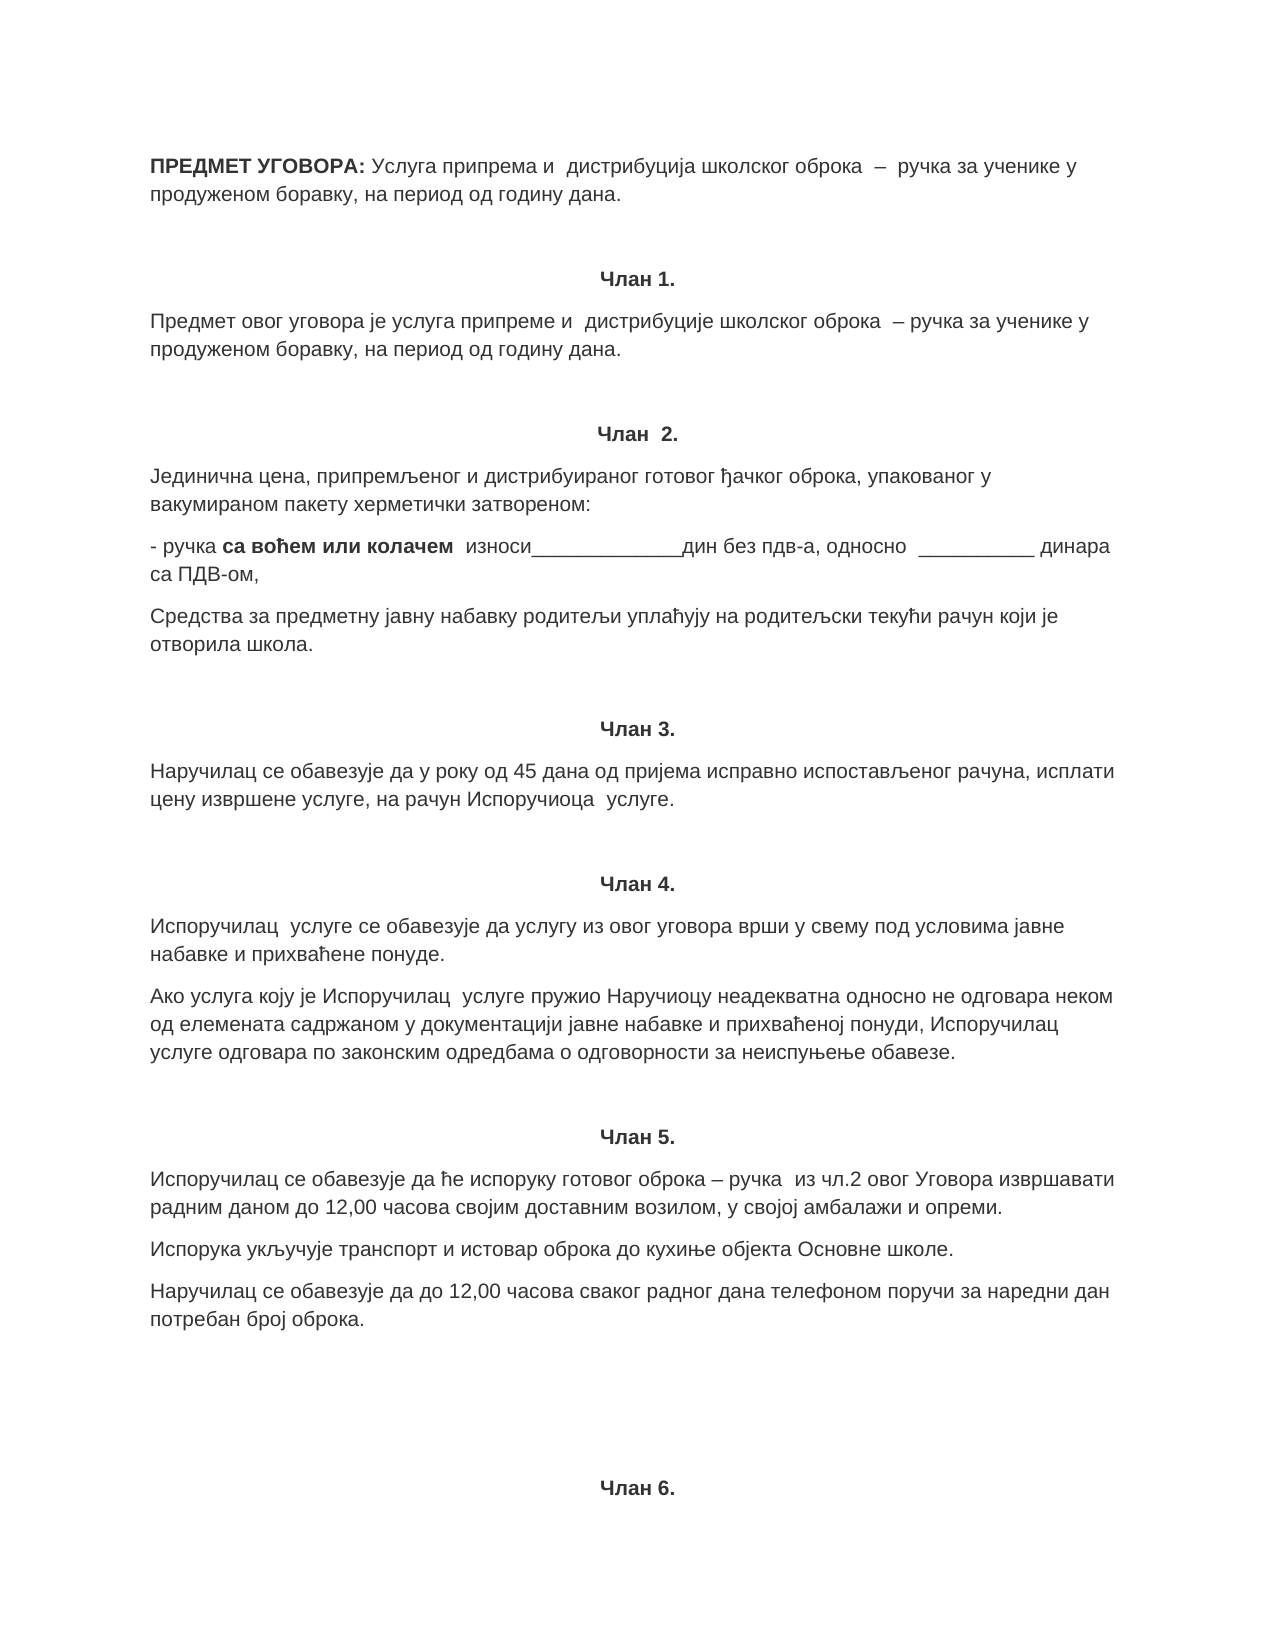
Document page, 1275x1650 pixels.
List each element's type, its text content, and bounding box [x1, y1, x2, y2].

text Наручилац се обавезује да у року од 45 дана од пријема исправно испостављеног рачуна, исплати цену извршене услуге, на рачун Испоручиоца услуге. [150, 755, 1125, 811]
text Члан 1. [150, 262, 1125, 291]
text Члан 4. [150, 867, 1125, 895]
text Средства за предметну јавну набавку родитељи уплаћују на родитељски текући рачун који је отворила школа. [150, 600, 1125, 656]
text Члан 5. [150, 1120, 1125, 1148]
text Члан 3. [150, 712, 1125, 741]
text Испоручилац услуге се обавезује да услугу из овог уговора врши у свему под условима јавне набавке и прихваћене понуде. [150, 909, 1125, 966]
text Јединична цена, припремљеног и дистрибуираног готовог ђачког оброка, упакованог у вакумираном пакету херметички затвореном: [150, 459, 1125, 516]
text Испорука укључује транспорт и истовар оброка до кухиње објекта Основне школе. [150, 1233, 1125, 1261]
text Испоручилац се обавезује да ће испоруку готовог оброка – ручка из чл.2 овог Уговора извршавати радним даном до 12,00 часова својим доставним возилом, у својој амбалажи и опреми. [150, 1162, 1125, 1219]
text ПРЕДМЕТ УГОВОРА: Услуга припрема и дистрибуција школског оброка – ручка за ученике у продуженом боравку, на период од годину дана. [150, 150, 1125, 206]
text Члан 2. [150, 417, 1125, 445]
text Ако услуга коју је Испоручилац услуге пружио Наручиоцу неадекватна односно не одговара неком од елемената садржаном у документацији јавне набавке и прихваћеној понуди, Испоручилац услуге одговара по законским одредбама о одговорности за неиспуњење обавезе. [150, 980, 1125, 1064]
text Наручилац се обавезује да до 12,00 часова сваког радног дана телефоном поручи за наредни дан потребан број оброка. [150, 1275, 1125, 1331]
text Члан 6. [150, 1472, 1125, 1500]
text - ручка са воћем или колачем износи_____________дин без пдв-а, односно __________ динара са ПДВ-ом, [150, 530, 1125, 586]
text Предмет овог уговора је услуга припреме и дистрибуције школског оброка – ручка за ученике у продуженом боравку, на период од годину дана. [150, 305, 1125, 361]
